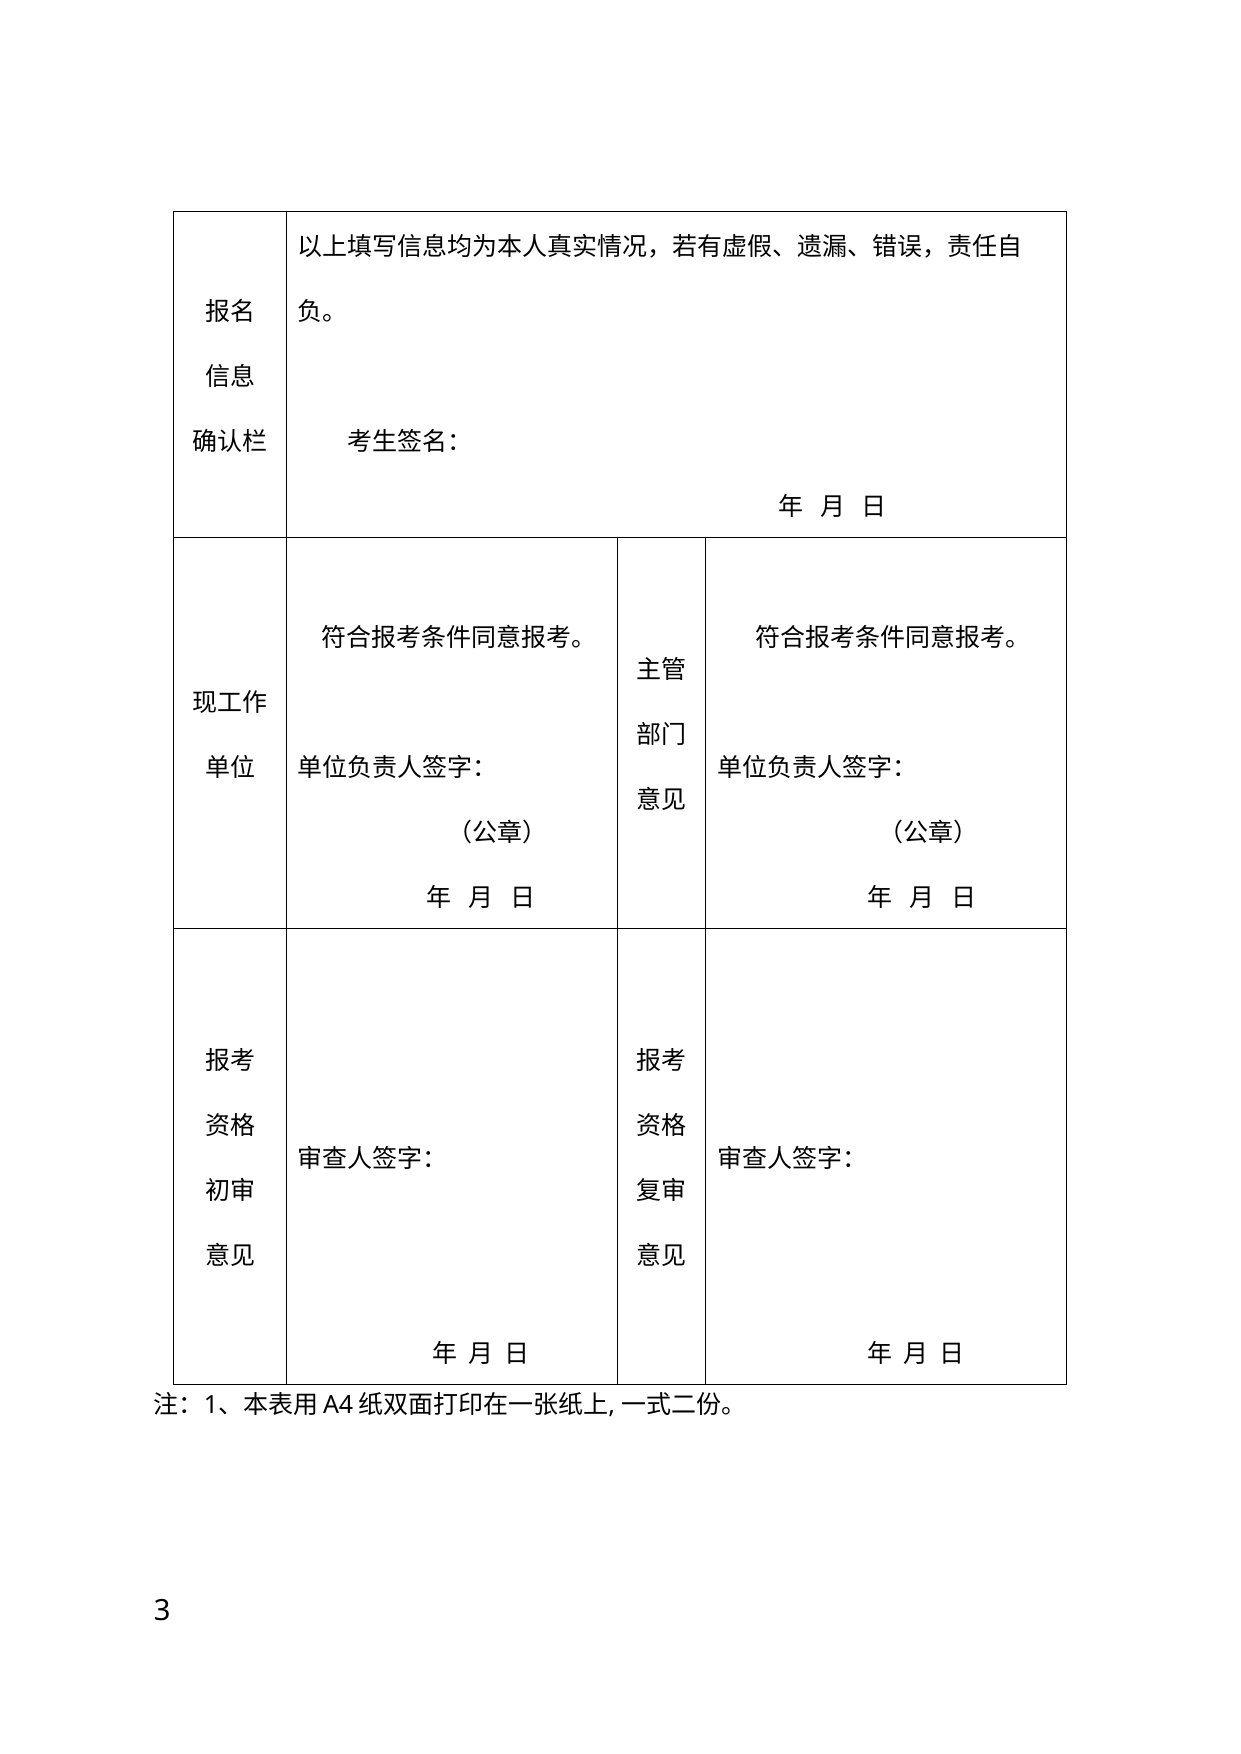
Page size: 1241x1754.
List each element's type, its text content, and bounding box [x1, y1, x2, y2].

table_cell 现工作单位 [174, 538, 286, 928]
text 注：1、本表用A4纸双面打印在一张纸上, 一式二份。 [153, 1385, 1087, 1421]
table_cell 主管 部门 意见 [618, 538, 705, 928]
table_cell 以上填写信息均为本人真实情况，若有虚假、遗漏、错误，责任自负。 考生签名： 年 月 日 [287, 212, 1066, 537]
table_cell 报考 资格 初审 意见 [174, 929, 286, 1384]
table_cell 审查人签字： 年 月 日 [706, 929, 1066, 1384]
table_cell 报考 资格 复审 意见 [618, 929, 705, 1384]
table_cell 符合报考条件同意报考。 单位负责人签字： （公章） 年 月 日 [287, 538, 617, 928]
table_cell 报名 信息 确认栏 [174, 212, 286, 537]
table_cell 符合报考条件同意报考。 单位负责人签字： （公章） 年 月 日 [706, 538, 1066, 928]
table_cell 审查人签字： 年 月 日 [287, 929, 617, 1384]
